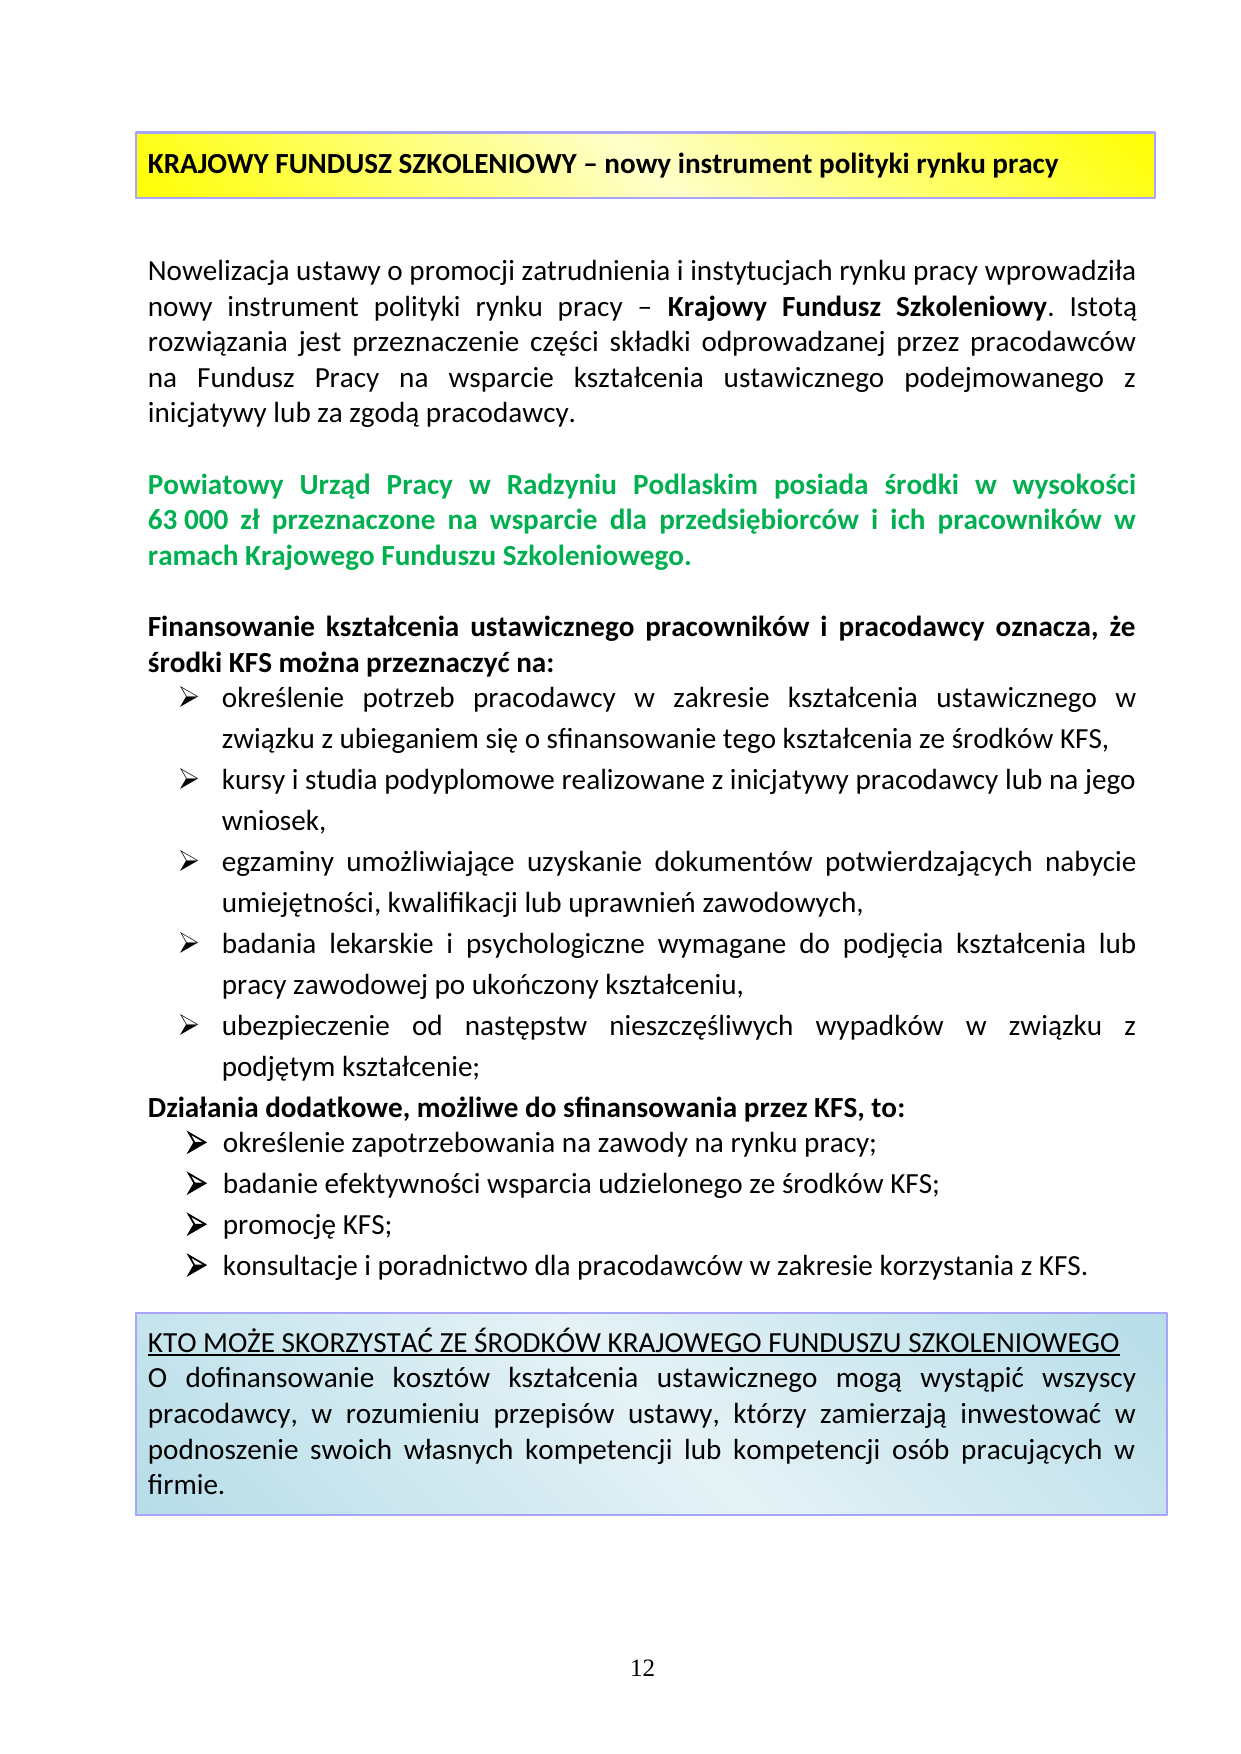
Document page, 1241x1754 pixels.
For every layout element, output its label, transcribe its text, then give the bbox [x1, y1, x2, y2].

text Powiatowy Urząd Pracy w Radzyniu Podlaskim posiada środki w wysokości 63 000 zł przeznaczone na wsparcie dla przedsiębiorców i ich pracowników w ramach Krajowego Funduszu Szkoleniowego. [148, 466, 1137, 573]
list konsultacje i poradnictwo dla pracodawców w zakresie korzystania z KFS. [185, 1247, 1137, 1283]
list egzaminy umożliwiające uzyskanie dokumentów potwierdzających nabycie umiejętności, kwalifikacji lub uprawnień zawodowych, [177, 843, 1137, 920]
text Finansowanie kształcenia ustawicznego pracowników i pracodawcy oznacza, że środki KFS można przeznaczyć na: [148, 608, 1137, 679]
list badanie efektywności wsparcia udzielonego ze środków KFS; [185, 1165, 1137, 1201]
list promocję KFS; [185, 1206, 1137, 1242]
list określenie potrzeb pracodawcy w zakresie kształcenia ustawicznego w związku z ubieganiem się o sfinansowanie tego kształcenia ze środków KFS, [177, 679, 1137, 756]
text O dofinansowanie kosztów kształcenia ustawicznego mogą wystąpić wszyscy pracodawcy, w rozumieniu przepisów ustawy, którzy zamierzają inwestować w podnoszenie swoich własnych kompetencji lub kompetencji osób pracujących w firmie. [148, 1359, 1137, 1502]
list określenie zapotrzebowania na zawody na rynku pracy; [185, 1124, 1137, 1160]
text KRAJOWY FUNDUSZ SZKOLENIOWY – nowy instrument polityki rynku pracy [148, 145, 1137, 181]
list kursy i studia podyplomowe realizowane z inicjatywy pracodawcy lub na jego wniosek, [177, 761, 1137, 838]
text Nowelizacja ustawy o promocji zatrudnienia i instytucjach rynku pracy wprowadziła nowy instrument polityki rynku pracy – Krajowy Fundusz Szkoleniowy. Istotą rozwiązania jest przeznaczenie części składki odprowadzanej przez pracodawców na Fundusz Pracy na wsparcie kształcenia ustawicznego podejmowanego z inicjatywy lub za zgodą pracodawcy. [148, 252, 1137, 430]
list badania lekarskie i psychologiczne wymagane do podjęcia kształcenia lub pracy zawodowej po ukończony kształceniu, [177, 925, 1137, 1002]
text KTO MOŻE SKORZYSTAĆ ZE ŚRODKÓW KRAJOWEGO FUNDUSZU SZKOLENIOWEGO [148, 1324, 1137, 1359]
list ubezpieczenie od następstw nieszczęśliwych wypadków w związku z podjętym kształcenie; [177, 1007, 1137, 1083]
list Działania dodatkowe, możliwe do sfinansowania przez KFS, to: [148, 1089, 1137, 1124]
